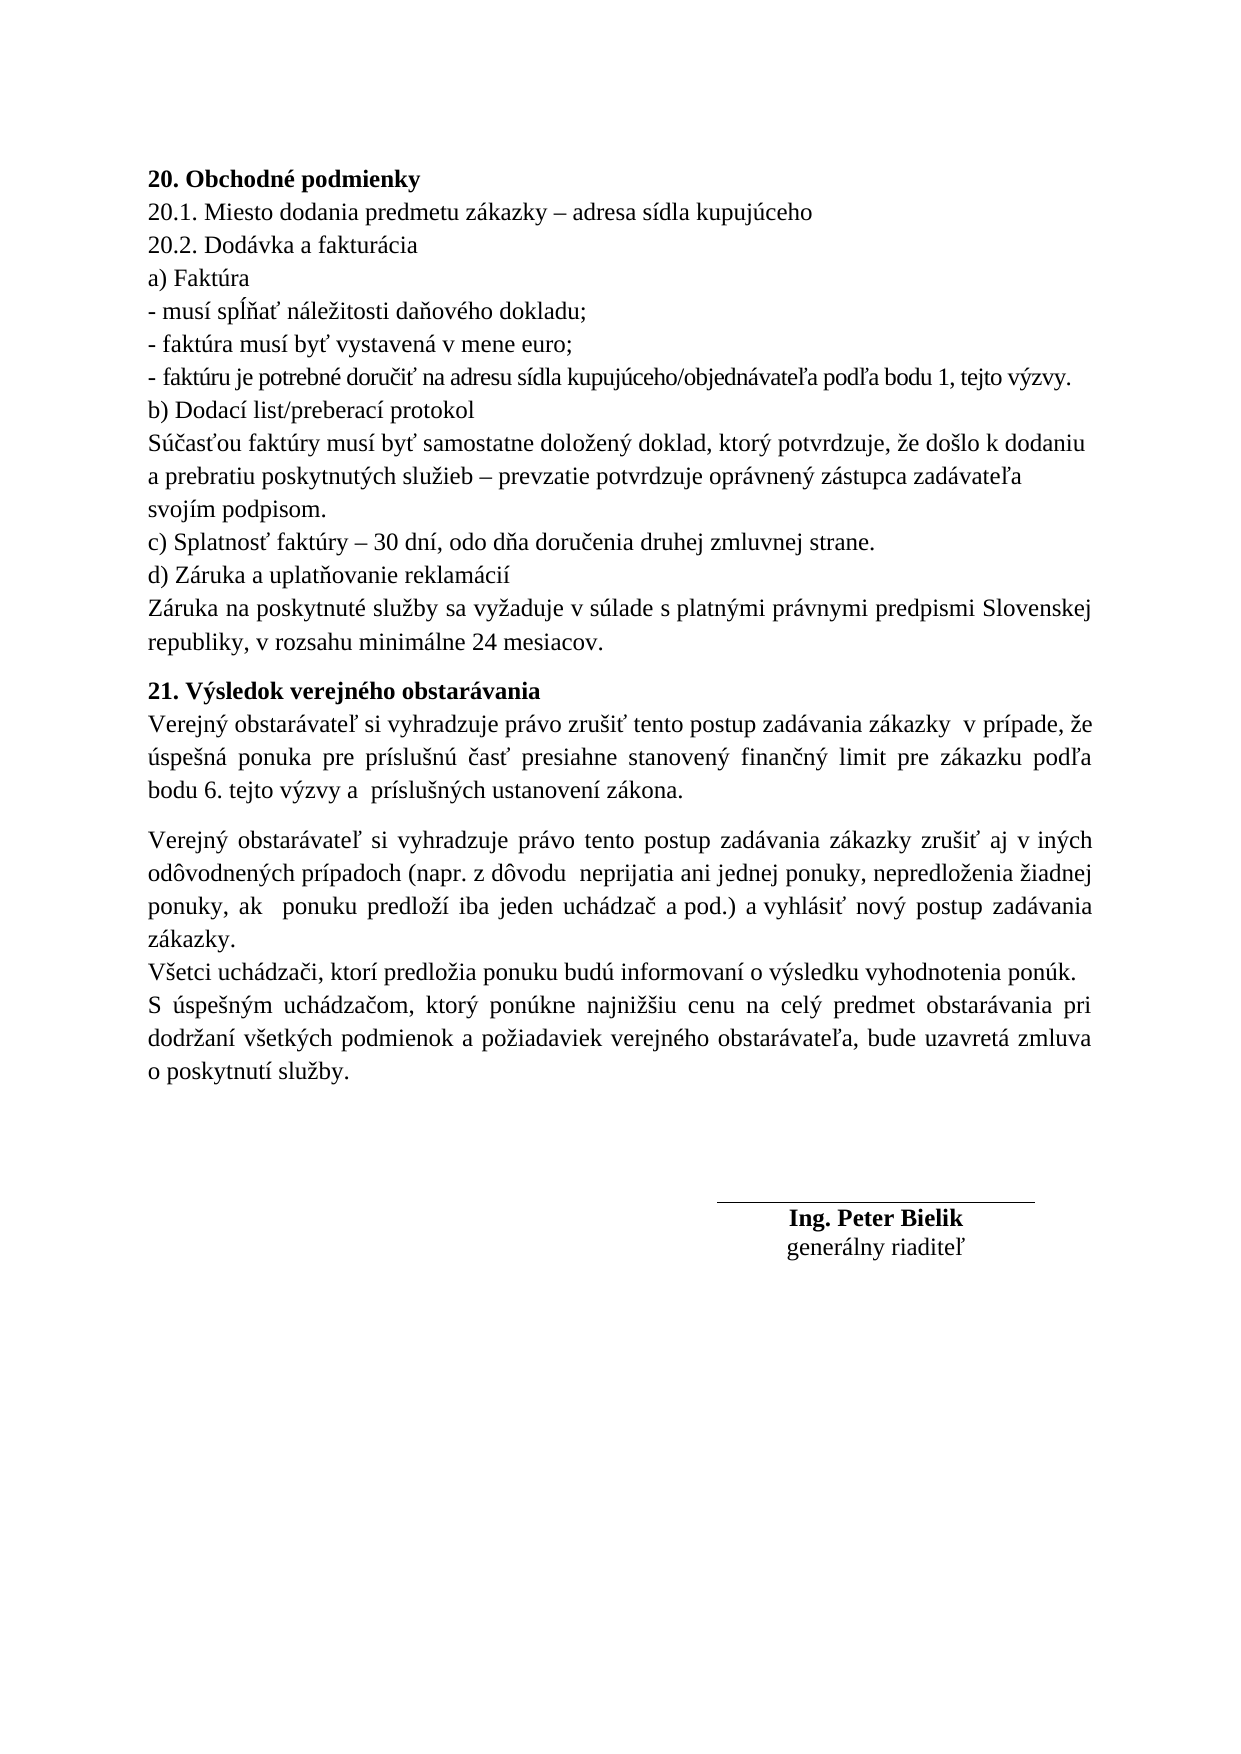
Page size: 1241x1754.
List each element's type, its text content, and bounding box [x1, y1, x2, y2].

text - faktúru je potrebné doručiť na adresu sídla kupujúceho/objednávateľa podľa bodu 1, tejto výzvy. [148, 362, 1093, 391]
text d) Záruka a uplatňovanie reklamácií [148, 561, 1093, 589]
table_cell generálny riaditeľ [717, 1232, 1035, 1261]
table_header Ing. Peter Bielik [717, 1203, 1035, 1232]
text b) Dodací list/preberací protokol [148, 395, 1093, 424]
text - musí spĺňať náležitosti daňového dokladu; [148, 296, 1093, 325]
text Verejný obstarávateľ si vyhradzuje právo tento postup zadávania zákazky zrušiť aj v iných odôvodnených prípadoch (napr. z dôvodu neprijatia ani jednej ponuky, nepredloženia žiadnej ponuky, ak ponuku predloží iba jeden uchádzač a pod.) a vyhlásiť nový postup zadávania zákazky. [148, 825, 1093, 953]
text Verejný obstarávateľ si vyhradzuje právo zrušiť tento postup zadávania zákazky v prípade, že úspešná ponuka pre príslušnú časť presiahne stanovený finančný limit pre zákazku podľa bodu 6. tejto výzvy a príslušných ustanovení zákona. [148, 709, 1093, 804]
text Súčasťou faktúry musí byť samostatne doložený doklad, ktorý potvrdzuje, že došlo k dodaniu a prebratiu poskytnutých služieb – prevzatie potvrdzuje oprávnený zástupca zadávateľa svojím podpisom. [148, 428, 1093, 523]
text Záruka na poskytnuté služby sa vyžaduje v súlade s platnými právnymi predpismi Slovenskej republiky, v rozsahu minimálne 24 mesiacov. [148, 593, 1093, 655]
text 21. Výsledok verejného obstarávania [148, 676, 1093, 705]
text Všetci uchádzači, ktorí predložia ponuku budú informovaní o výsledku vyhodnotenia ponúk. [148, 957, 1093, 986]
text S úspešným uchádzačom, ktorý ponúkne najnižšiu cenu na celý predmet obstarávania pri dodržaní všetkých podmienok a požiadaviek verejného obstarávateľa, bude uzavretá zmluva o poskytnutí služby. [148, 990, 1093, 1085]
text 20.1. Miesto dodania predmetu zákazky – adresa sídla kupujúceho [148, 197, 1093, 226]
text c) Splatnosť faktúry – 30 dní, odo dňa doručenia druhej zmluvnej strane. [148, 527, 1093, 556]
text 20.2. Dodávka a fakturácia [148, 230, 1093, 259]
text a) Faktúra [148, 263, 1093, 292]
text - faktúra musí byť vystavená v mene euro; [148, 329, 1093, 358]
text 20. Obchodné podmienky [148, 164, 1093, 193]
